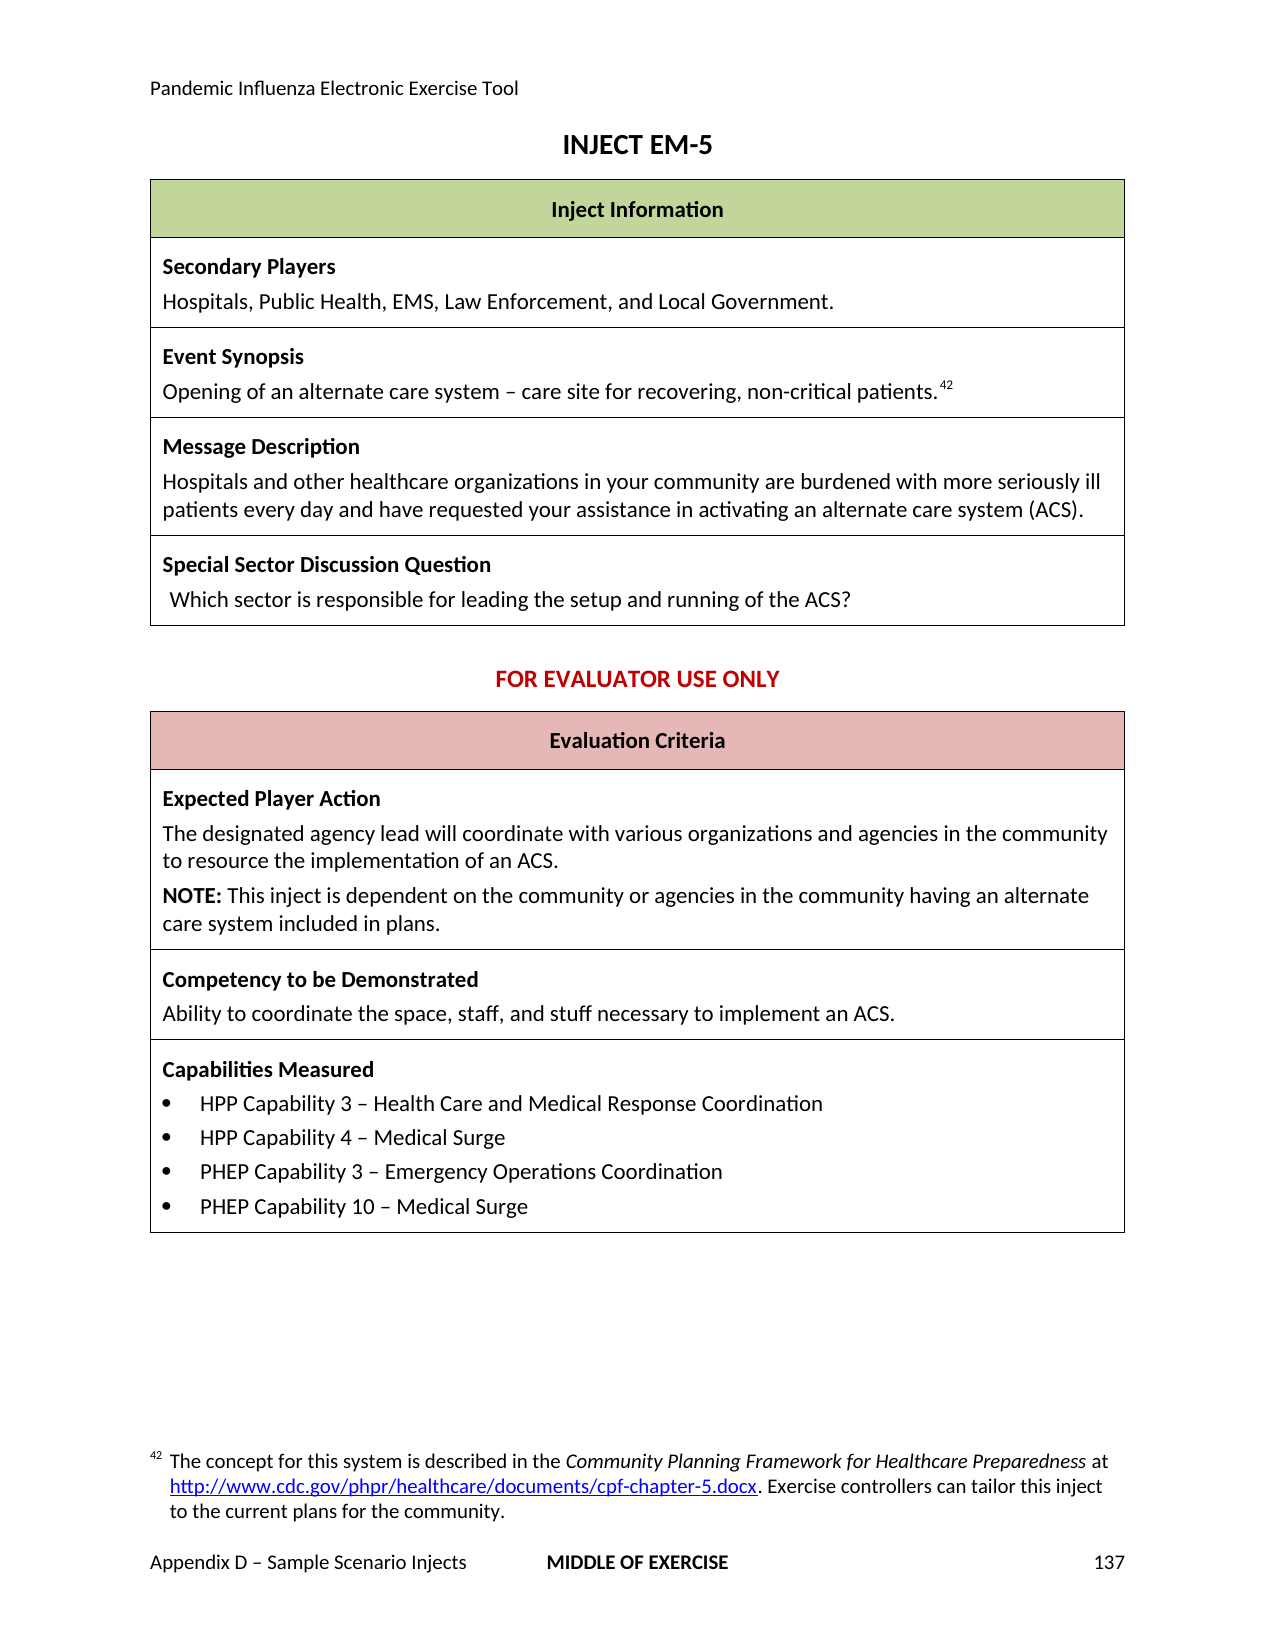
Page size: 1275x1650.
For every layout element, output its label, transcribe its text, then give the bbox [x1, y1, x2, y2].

table_cell Expected Player Action The designated agency lead will coordinate with various organizations and agencies in the community to resource the implementation of an ACS. NOTE: This inject is dependent on the community or agencies in the community having an alternate care system included in plans. [151, 770, 1124, 949]
table_cell Special Sector Discussion Question Which sector is responsible for leading the setup and running of the ACS? [151, 536, 1124, 625]
table_header Evaluation Criteria [151, 712, 1124, 769]
table_cell Secondary Players Hospitals, Public Health, EMS, Law Enforcement, and Local Government. [151, 238, 1124, 327]
text INJECT EM-5 [150, 126, 1125, 161]
table_header Inject Information [151, 180, 1124, 237]
text FOR EVALUATOR USE ONLY [150, 664, 1125, 694]
table_cell Message Description Hospitals and other healthcare organizations in your community are burdened with more seriously ill patients every day and have requested your assistance in activating an alternate care system (ACS). [151, 418, 1124, 535]
table_cell Event Synopsis Opening of an alternate care system – care site for recovering, non-critical patients. [151, 328, 1124, 417]
table_cell Competency to be Demonstrated Ability to coordinate the space, staff, and stuff necessary to implement an ACS. [151, 950, 1124, 1039]
table_cell Capabilities Measured HPP Capability 3 – Health Care and Medical Response Coordination HPP Capability 4 – Medical Surge PHEP Capability 3 – Emergency Operations Coordination PHEP Capability 10 – Medical Surge [151, 1040, 1124, 1232]
